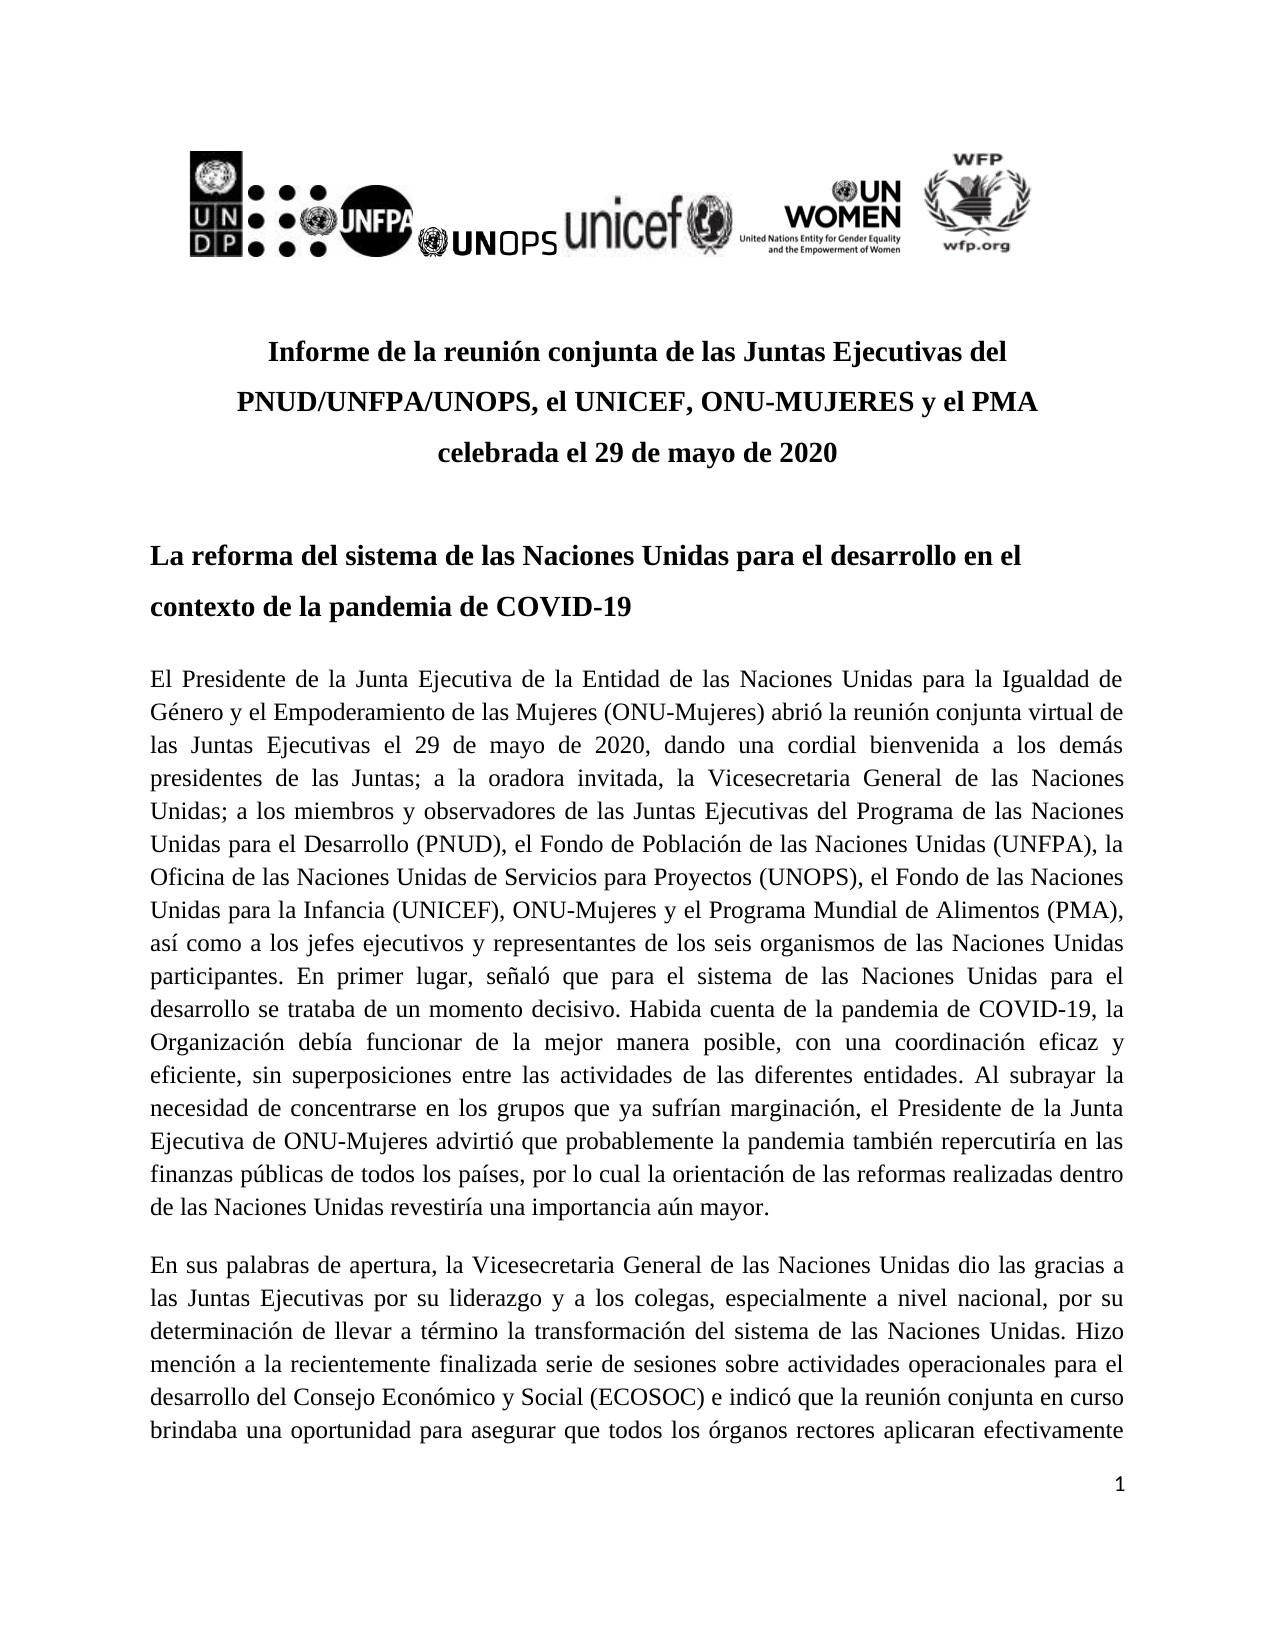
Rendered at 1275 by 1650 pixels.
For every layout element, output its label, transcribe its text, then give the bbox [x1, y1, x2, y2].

text Informe de la reunión conjunta de las Juntas Ejecutivas del [150, 334, 1125, 368]
text celebrada el 29 de mayo de 2020 [150, 435, 1125, 468]
picture [418, 227, 557, 257]
text PNUD/UNFPA/UNOPS, el UNICEF, ONU-MUJERES y el PMA [150, 384, 1125, 418]
picture [248, 185, 413, 257]
picture [189, 151, 243, 257]
picture [737, 178, 903, 257]
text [150, 1250, 1125, 1444]
picture [561, 192, 733, 257]
picture [907, 150, 1048, 257]
text El Presidente de la Junta Ejecutiva de la Entidad de las Naciones Unidas para la Igualdad de Género y el Empoderamiento de las Mujeres (ONU-Mujeres) abrió la reunión conjunta virtual de las Juntas Ejecutivas el 29 de mayo de 2020, dando una cordial bienvenida a los demás presidentes de las Juntas; a la oradora invitada, la Vicesecretaria General de las Naciones Unidas; a los miembros y observadores de las Juntas Ejecutivas del Programa de las Naciones Unidas para el Desarrollo (PNUD), el Fondo de Población de las Naciones Unidas (UNFPA), la Oficina de las Naciones Unidas de Servicios para Proyectos (UNOPS), el Fondo de las Naciones Unidas para la Infancia (UNICEF), ONU-Mujeres y el Programa Mundial de Alimentos (PMA), así como a los jefes ejecutivos y representantes de los seis organismos de las Naciones Unidas participantes. En primer lugar, señaló que para el sistema de las Naciones Unidas para el desarrollo se trataba de un momento decisivo. Habida cuenta de la pandemia de COVID-19, la Organización debía funcionar de la mejor manera posible, con una coordinación eficaz y eficiente, sin superposiciones entre las actividades de las diferentes entidades. Al subrayar la necesidad de concentrarse en los grupos que ya sufrían marginación, el Presidente de la Junta Ejecutiva de ONU-Mujeres advirtió que probablemente la pandemia también repercutiría en las finanzas públicas de todos los países, por lo cual la orientación de las reformas realizadas dentro de las Naciones Unidas revestiría una importancia aún mayor. [150, 664, 1125, 1221]
text La reforma del sistema de las Naciones Unidas para el desarrollo en el contexto de la pandemia de COVID-19 [150, 538, 1125, 622]
